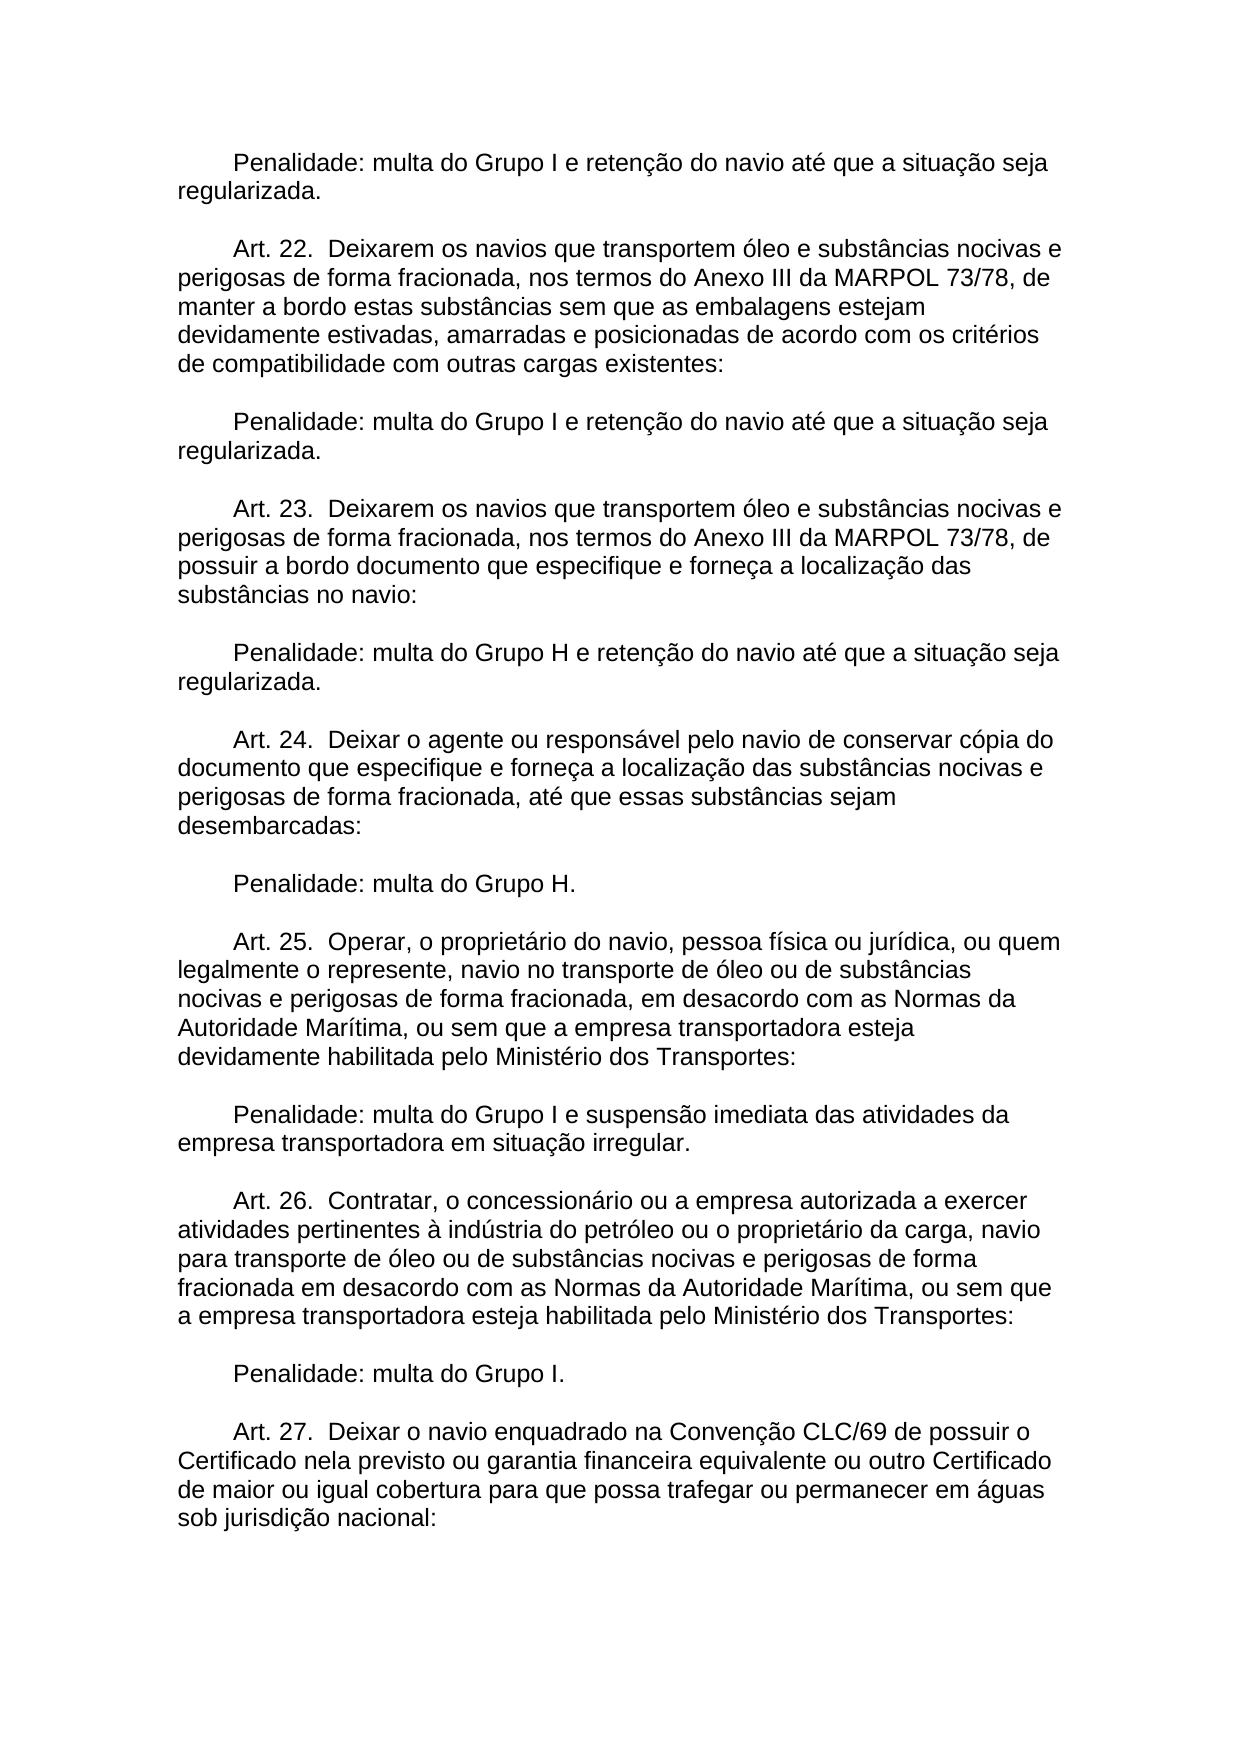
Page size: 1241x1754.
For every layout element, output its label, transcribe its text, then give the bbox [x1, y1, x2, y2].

text Penalidade: multa do Grupo I. [177, 1359, 1063, 1388]
text Art. 24. Deixar o agente ou responsável pelo navio de conservar cópia do documento que especifique e forneça a localização das substâncias nocivas e perigosas de forma fracionada, até que essas substâncias sejam desembarcadas: [177, 725, 1063, 840]
text Penalidade: multa do Grupo I e retenção do navio até que a situação seja regularizada. [177, 407, 1063, 465]
text Art. 26. Contratar, o concessionário ou a empresa autorizada a exercer atividades pertinentes à indústria do petróleo ou o proprietário da carga, navio para transporte de óleo ou de substâncias nocivas e perigosas de forma fracionada em desacordo com as Normas da Autoridade Marítima, ou sem que a empresa transportadora esteja habilitada pelo Ministério dos Transportes: [177, 1186, 1063, 1330]
text Art. 25. Operar, o proprietário do navio, pessoa física ou jurídica, ou quem legalmente o represente, navio no transporte de óleo ou de substâncias nocivas e perigosas de forma fracionada, em desacordo com as Normas da Autoridade Marítima, ou sem que a empresa transportadora esteja devidamente habilitada pelo Ministério dos Transportes: [177, 927, 1063, 1071]
text Penalidade: multa do Grupo I e retenção do navio até que a situação seja regularizada. [177, 148, 1063, 205]
text Penalidade: multa do Grupo I e suspensão imediata das atividades da empresa transportadora em situação irregular. [177, 1100, 1063, 1157]
text Penalidade: multa do Grupo H. [177, 869, 1063, 898]
text Art. 27. Deixar o navio enquadrado na Convenção CLC/69 de possuir o Certificado nela previsto ou garantia financeira equivalente ou outro Certificado de maior ou igual cobertura para que possa trafegar ou permanecer em águas sob jurisdição nacional: [177, 1417, 1063, 1532]
text Art. 23. Deixarem os navios que transportem óleo e substâncias nocivas e perigosas de forma fracionada, nos termos do Anexo III da MARPOL 73/78, de possuir a bordo documento que especifique e forneça a localização das substâncias no navio: [177, 494, 1063, 609]
text Penalidade: multa do Grupo H e retenção do navio até que a situação seja regularizada. [177, 638, 1063, 696]
text Art. 22. Deixarem os navios que transportem óleo e substâncias nocivas e perigosas de forma fracionada, nos termos do Anexo III da MARPOL 73/78, de manter a bordo estas substâncias sem que as embalagens estejam devidamente estivadas, amarradas e posicionadas de acordo com os critérios de compatibilidade com outras cargas existentes: [177, 234, 1063, 378]
